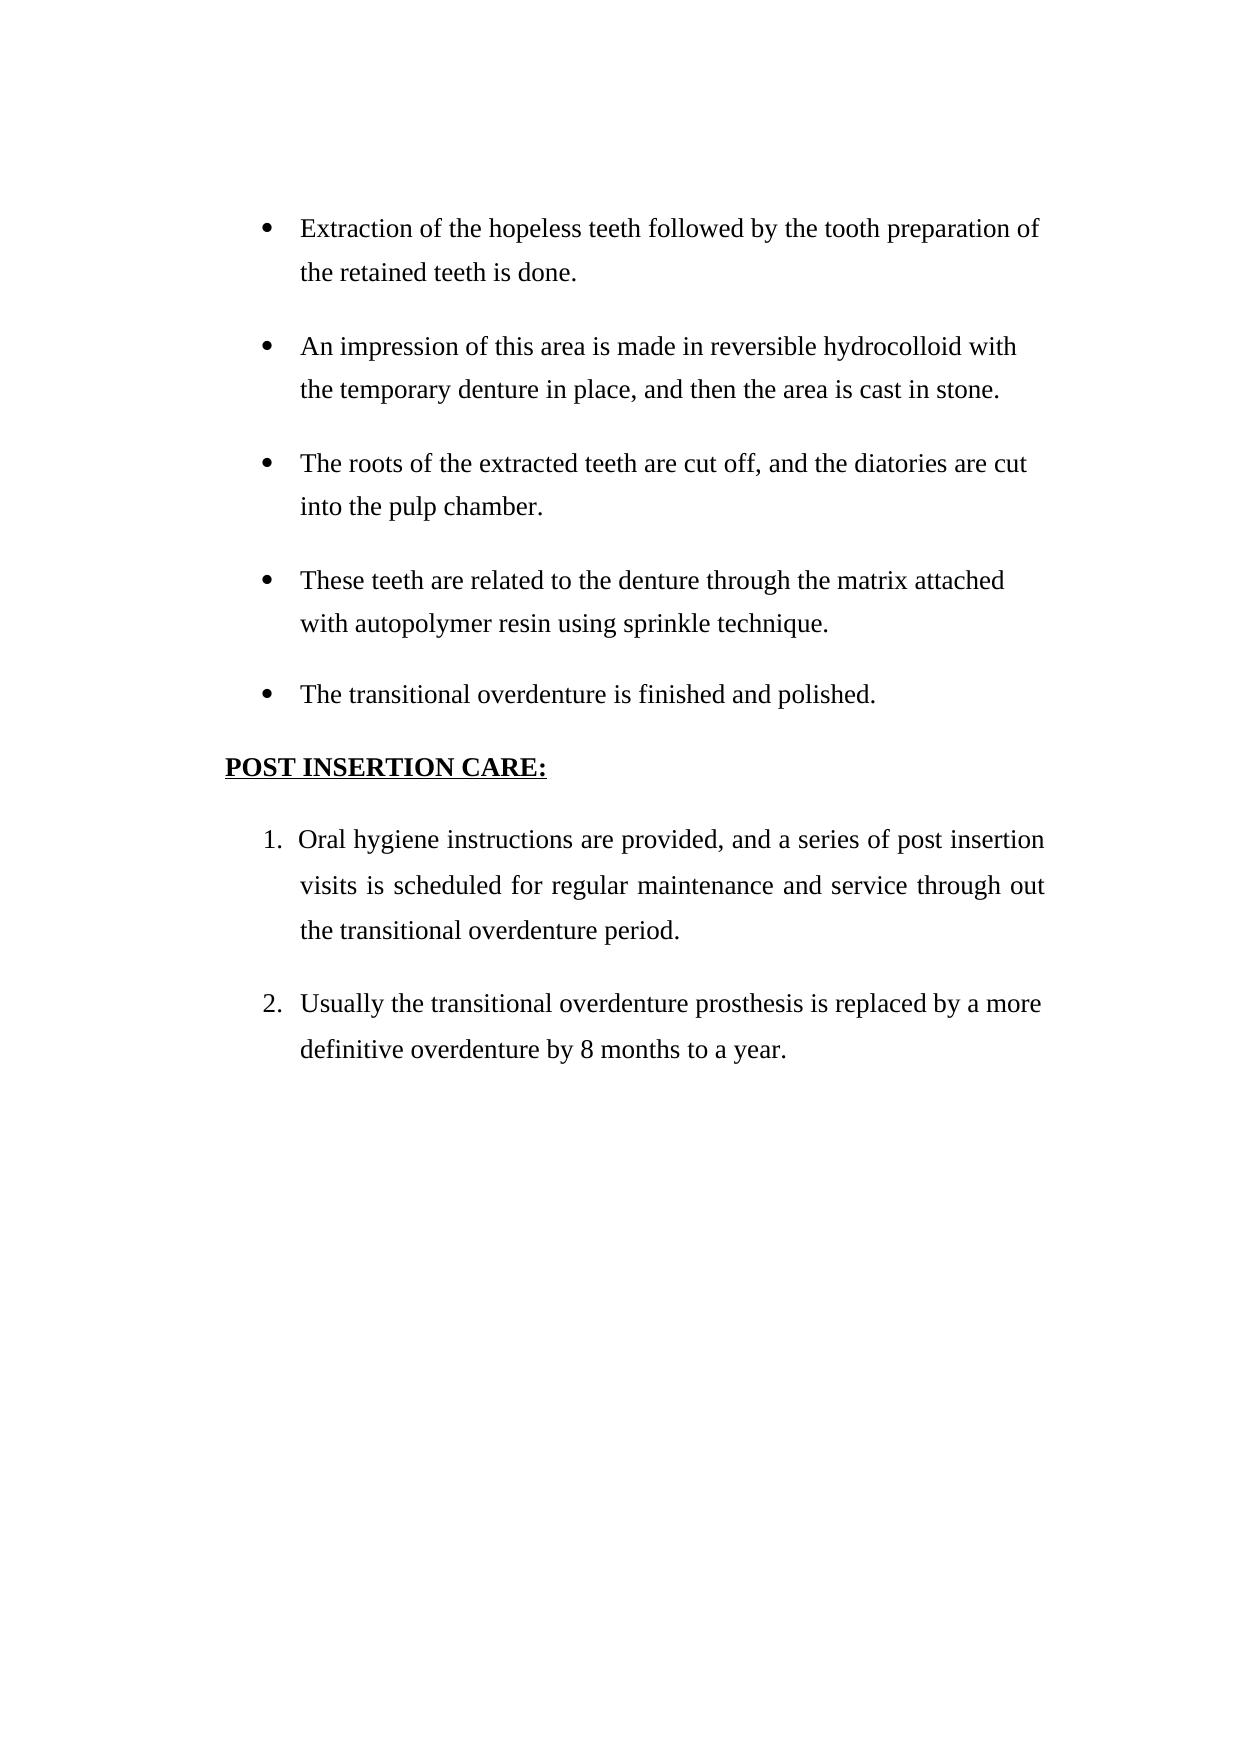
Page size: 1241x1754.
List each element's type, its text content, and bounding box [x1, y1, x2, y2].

list Extraction of the hopeless teeth followed by the tooth preparation of the retained teeth is done. [262, 213, 1043, 287]
list The transitional overdenture is finished and polished. [262, 678, 1090, 709]
list Usually the transitional overdenture prosthesis is replaced by a more definitive overdenture by 8 months to a year. [262, 988, 1046, 1064]
list An impression of this area is made in reversible hydrocolloid with the temporary denture in place, and then the area is cast in stone. [262, 330, 1046, 404]
list These teeth are related to the denture through the matrix attached with autopolymer resin using sprinkle technique. [262, 564, 1046, 638]
text POST INSERTION CARE: [225, 751, 1090, 782]
list The roots of the extracted teeth are cut off, and the diatories are cut into the pulp chamber. [262, 447, 1046, 521]
text 1. Oral hygiene instructions are provided, and a series of post insertion visits is scheduled for regular maintenance and service through out the transitional overdenture period. [263, 823, 1046, 946]
